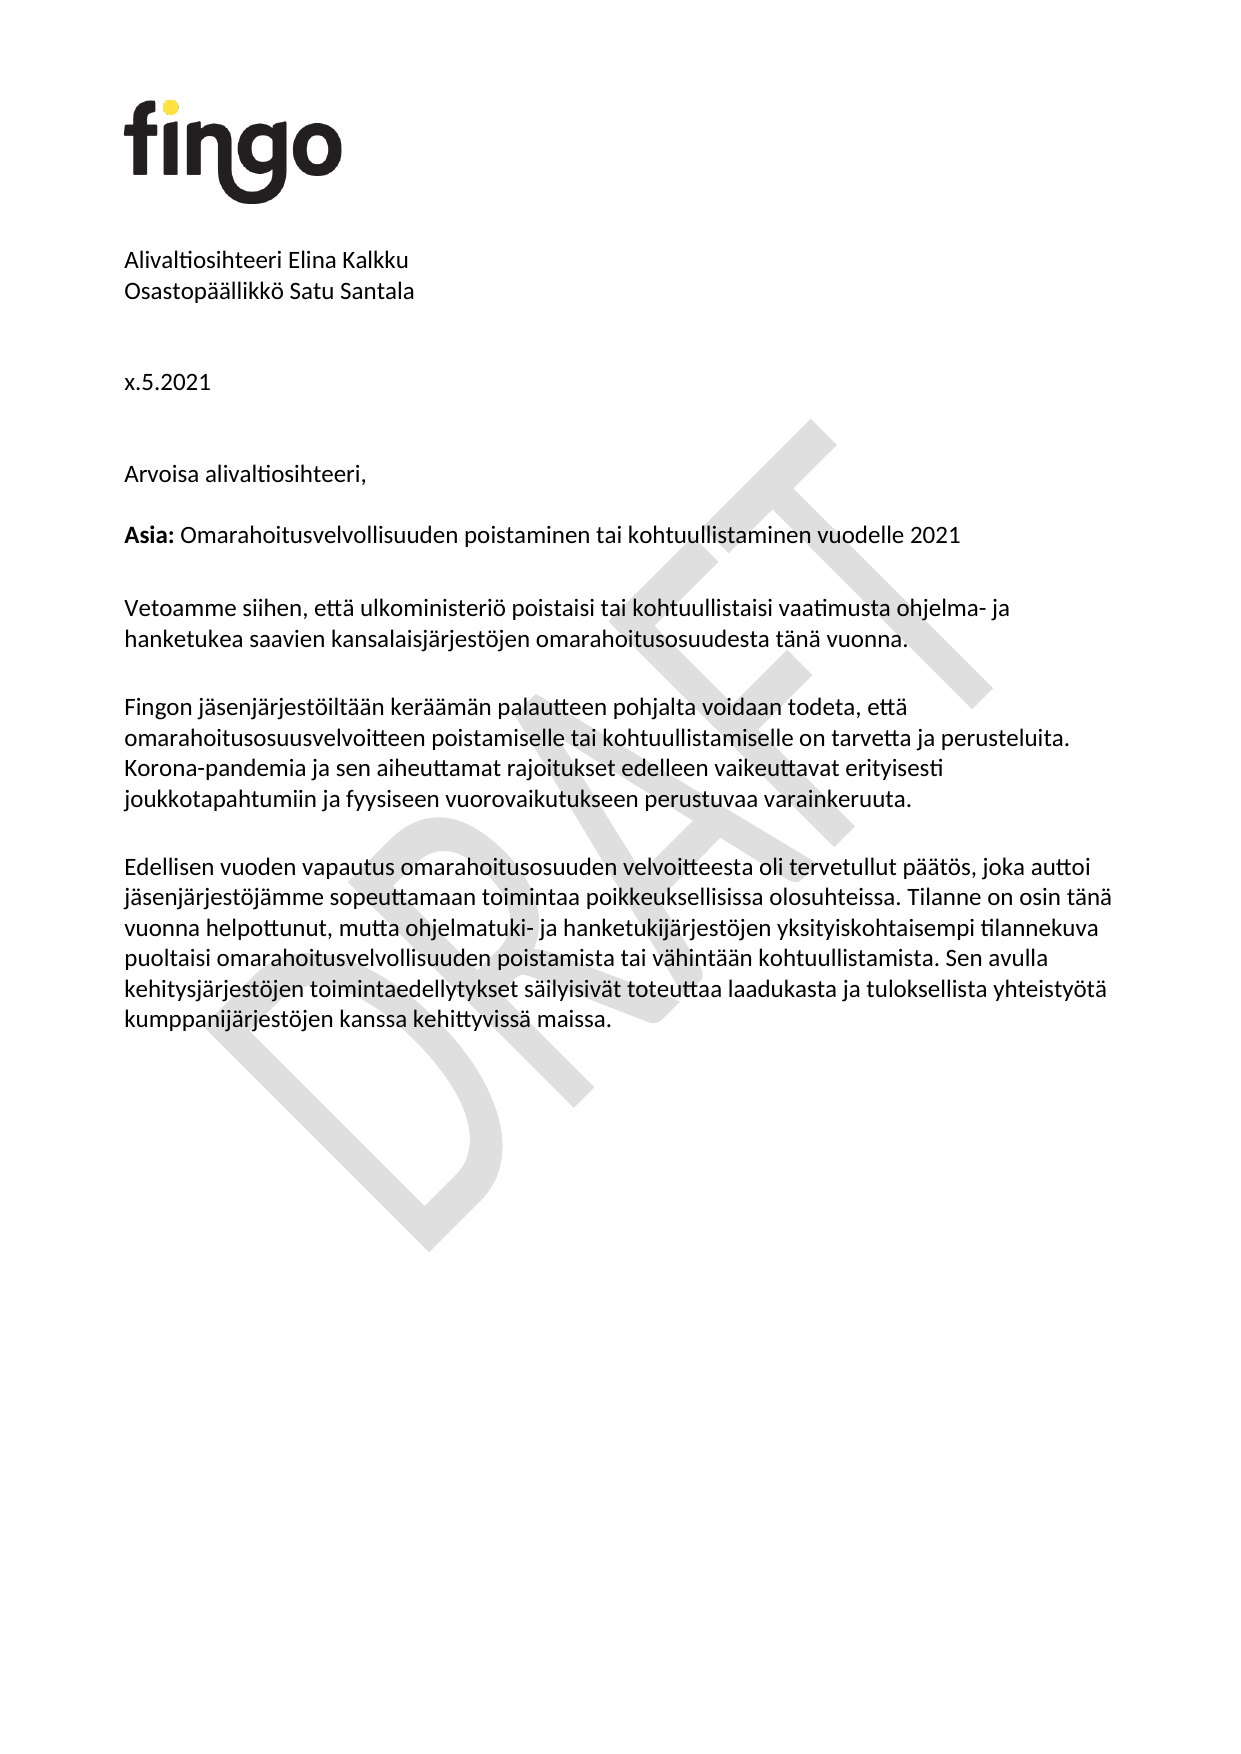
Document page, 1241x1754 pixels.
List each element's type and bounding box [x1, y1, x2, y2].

picture [123, 100, 342, 204]
